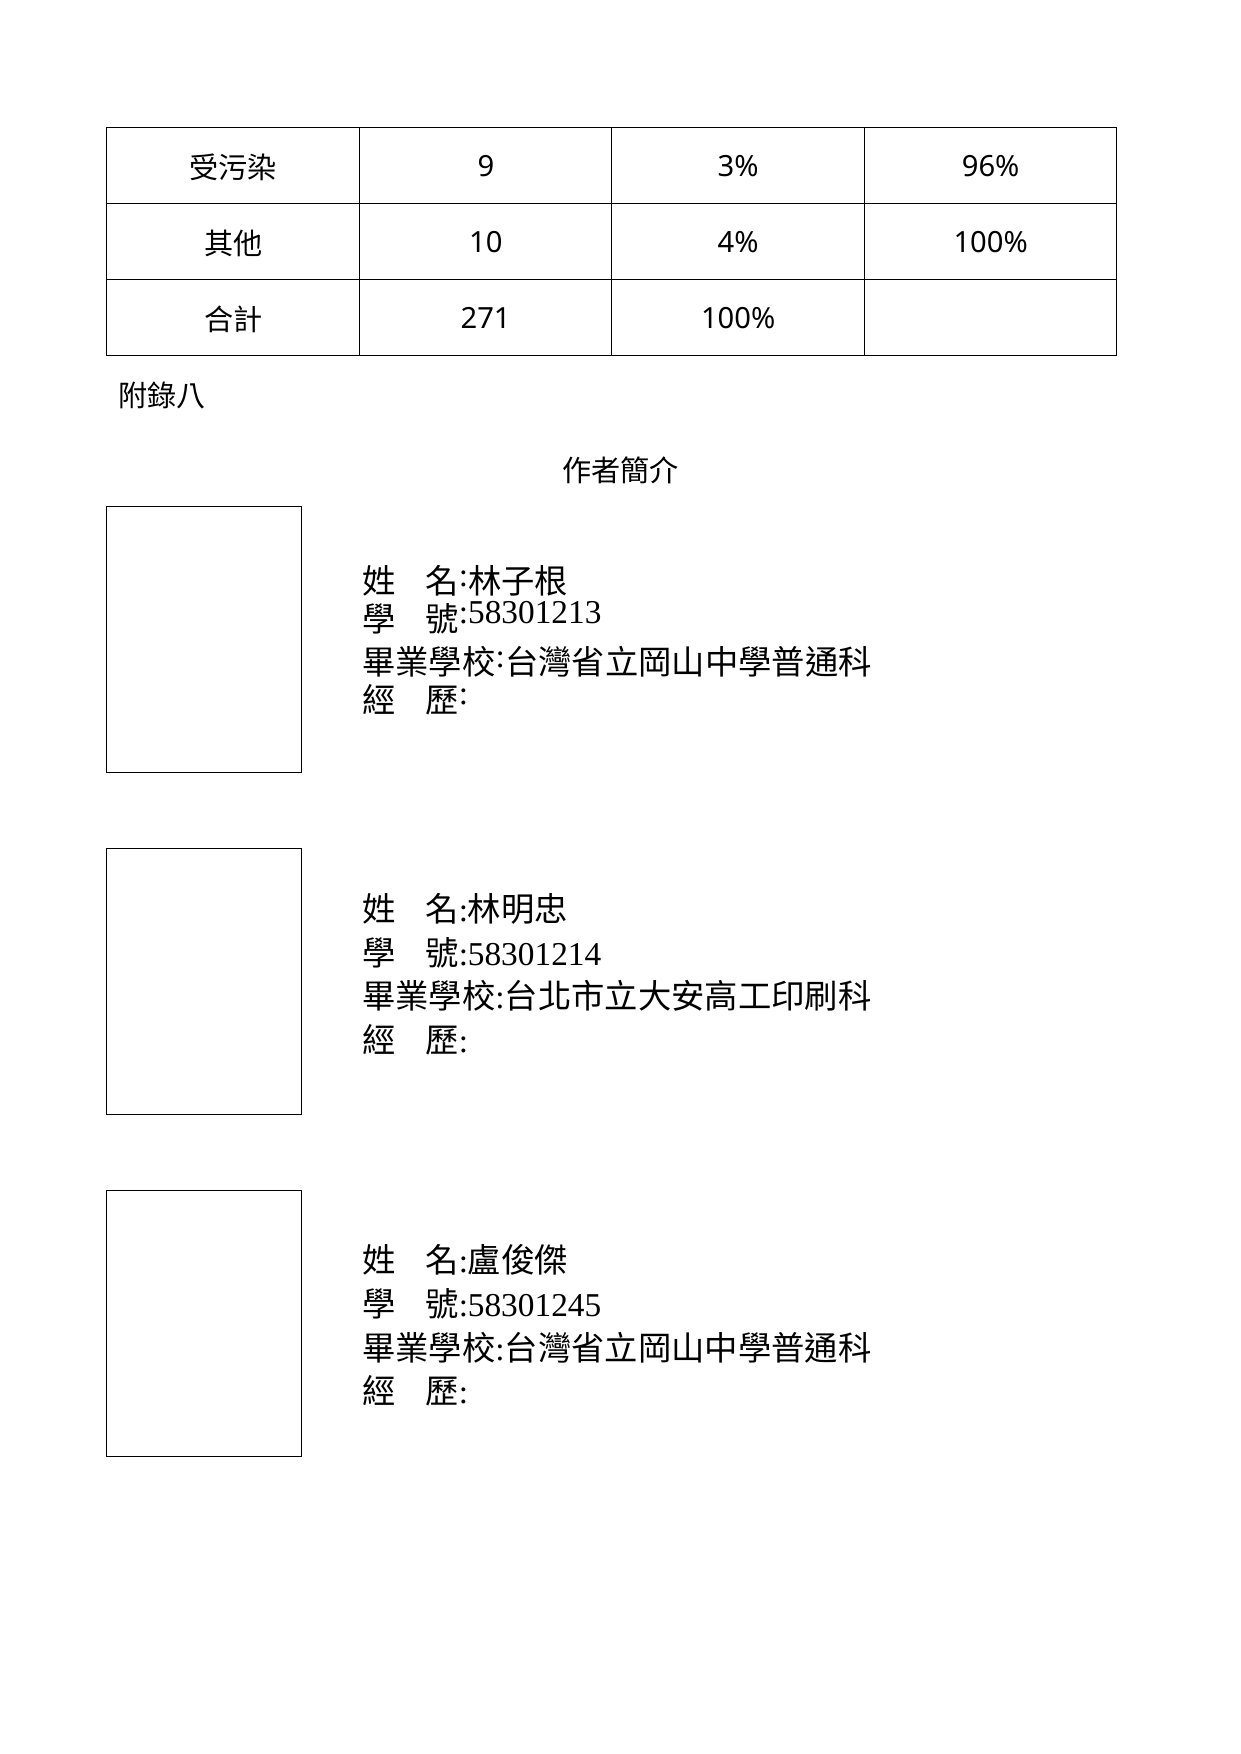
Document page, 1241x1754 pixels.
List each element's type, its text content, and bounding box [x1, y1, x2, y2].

table_cell 合計 [107, 280, 359, 355]
table_cell [865, 280, 1116, 355]
table_cell 9 [360, 128, 611, 203]
table_header [107, 507, 301, 772]
table_cell 3% [612, 128, 864, 203]
table_cell 96% [865, 128, 1116, 203]
table_header [107, 1191, 301, 1456]
table_cell 10 [360, 204, 611, 279]
table_cell 受污染 [107, 128, 359, 203]
text 作者簡介 [118, 431, 1122, 506]
table_cell 100% [865, 204, 1116, 279]
table_cell 271 [360, 280, 611, 355]
table_cell 4% [612, 204, 864, 279]
table_header [107, 849, 301, 1114]
table_cell 100% [612, 280, 864, 355]
text 附錄八 [118, 356, 1122, 431]
table_cell 其他 [107, 204, 359, 279]
